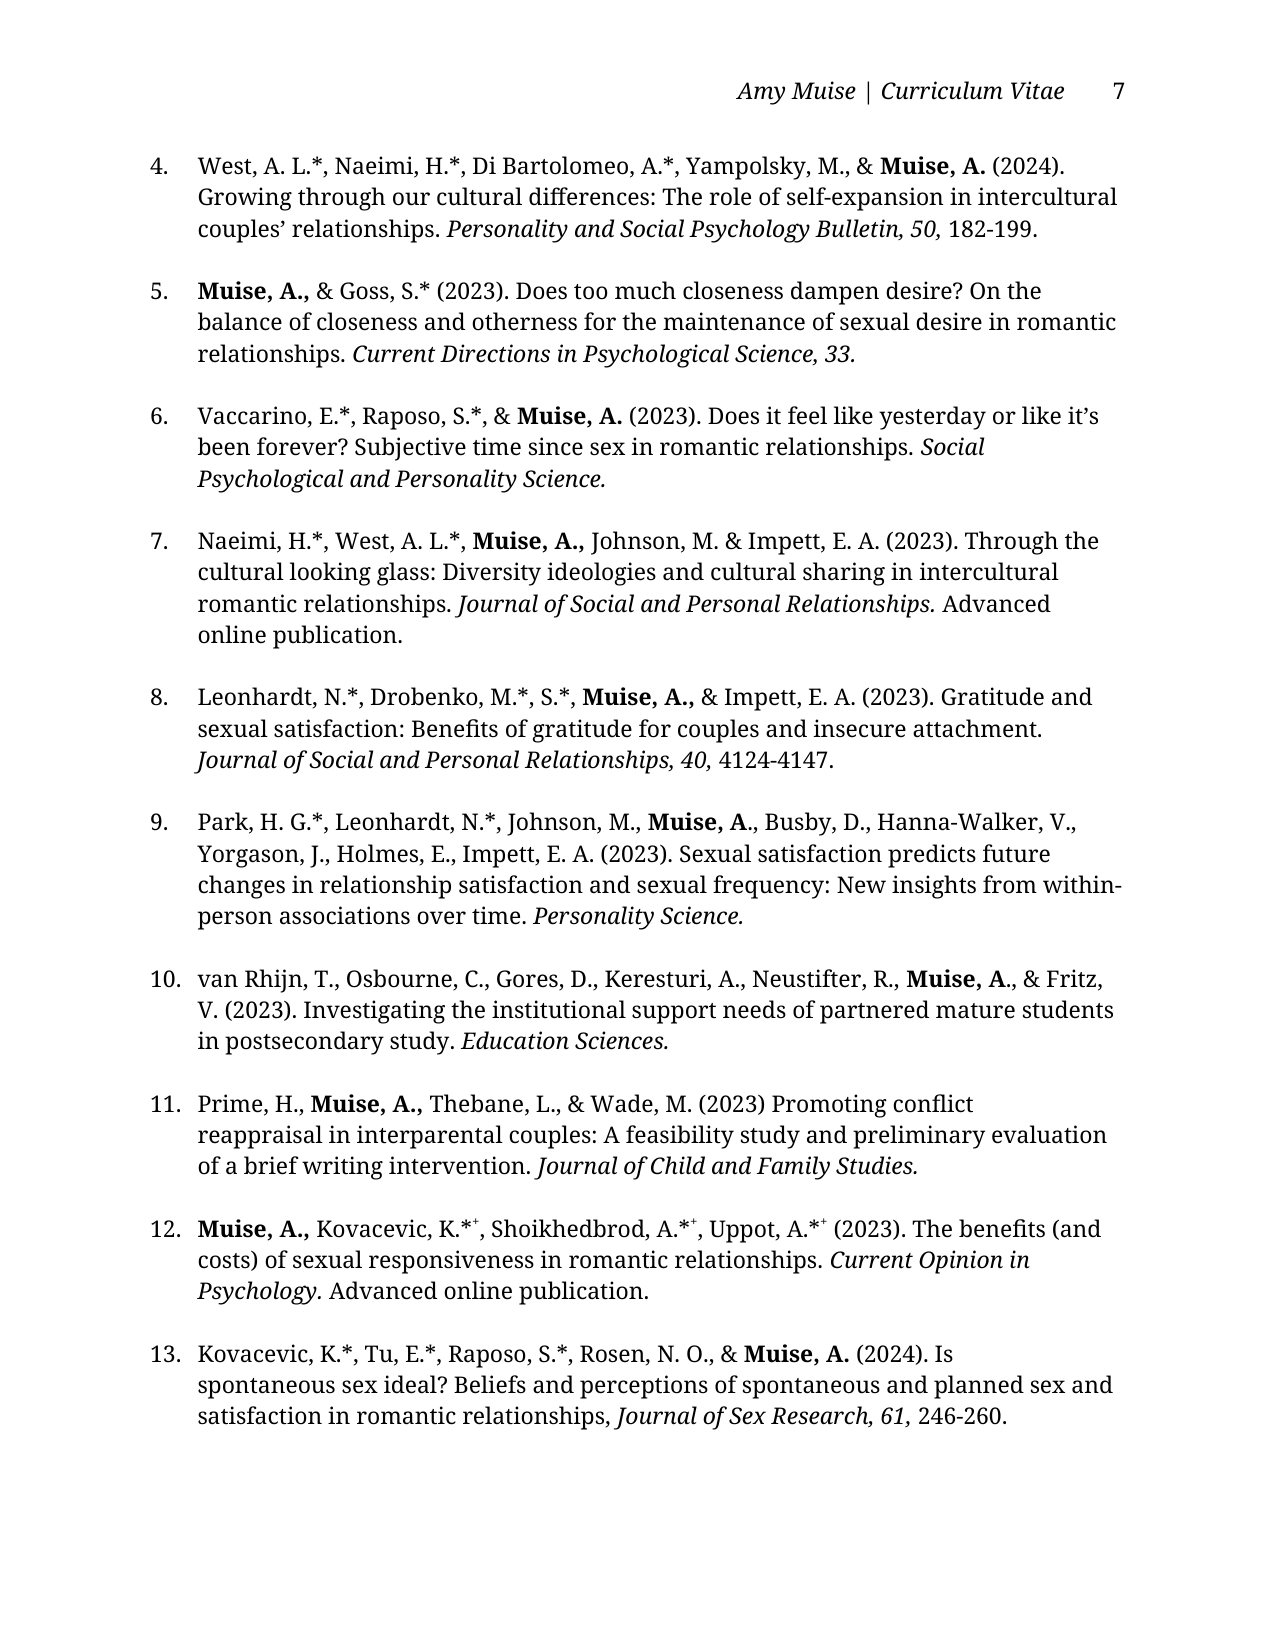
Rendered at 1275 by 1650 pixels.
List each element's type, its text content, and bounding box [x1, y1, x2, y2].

list van Rhijn, T., Osbourne, C., Gores, D., Keresturi, A., Neustifter, R., Muise, A., & Fritz, V. (2023). Investigating the institutional support needs of partnered mature students in postsecondary study. Education Sciences. [150, 962, 1125, 1056]
list Naeimi, H.*, West, A. L.*, Muise, A., Johnson, M. & Impett, E. A. (2023). Through the cultural looking glass: Diversity ideologies and cultural sharing in intercultural romantic relationships. Journal of Social and Personal Relationships. Advanced online publication. [150, 525, 1125, 650]
list Muise, A., & Goss, S.* (2023). Does too much closeness dampen desire? On the balance of closeness and otherness for the maintenance of sexual desire in romantic relationships. Current Directions in Psychological Science, 33. [150, 275, 1125, 369]
list spontaneous sex ideal? Beliefs and perceptions of spontaneous and planned sex and satisfaction in romantic relationships, Journal of Sex Research, 61, 246-260. [197, 1369, 1125, 1431]
list Kovacevic, K.*, Tu, E.*, Raposo, S.*, Rosen, N. O., & Muise, A. (2024). Is [150, 1337, 1125, 1369]
list West, A. L.*, Naeimi, H.*, Di Bartolomeo, A.*, Yampolsky, M., & Muise, A. (2024). Growing through our cultural differences: The role of self-expansion in intercultural couples’ relationships. Personality and Social Psychology Bulletin, 50, 182-199. [150, 150, 1125, 244]
list reappraisal in interparental couples: A feasibility study and preliminary evaluation of a brief writing intervention. Journal of Child and Family Studies. [197, 1119, 1125, 1181]
list Muise, A., Kovacevic, K.*+, Shoikhedbrod, A.*+, Uppot, A.*+ (2023). The benefits (and costs) of sexual responsiveness in romantic relationships. Current Opinion in Psychology. Advanced online publication. [150, 1212, 1125, 1306]
list Leonhardt, N.*, Drobenko, M.*, S.*, Muise, A., & Impett, E. A. (2023). Gratitude and sexual satisfaction: Benefits of gratitude for couples and insecure attachment. Journal of Social and Personal Relationships, 40, 4124-4147. [150, 681, 1125, 775]
list Prime, H., Muise, A., Thebane, L., & Wade, M. (2023) Promoting conflict [150, 1087, 1125, 1119]
list Vaccarino, E.*, Raposo, S.*, & Muise, A. (2023). Does it feel like yesterday or like it’s been forever? Subjective time since sex in romantic relationships. Social Psychological and Personality Science. [150, 400, 1125, 494]
list Park, H. G.*, Leonhardt, N.*, Johnson, M., Muise, A., Busby, D., Hanna-Walker, V., Yorgason, J., Holmes, E., Impett, E. A. (2023). Sexual satisfaction predicts future changes in relationship satisfaction and sexual frequency: New insights from within-person associations over time. Personality Science. [150, 806, 1125, 931]
